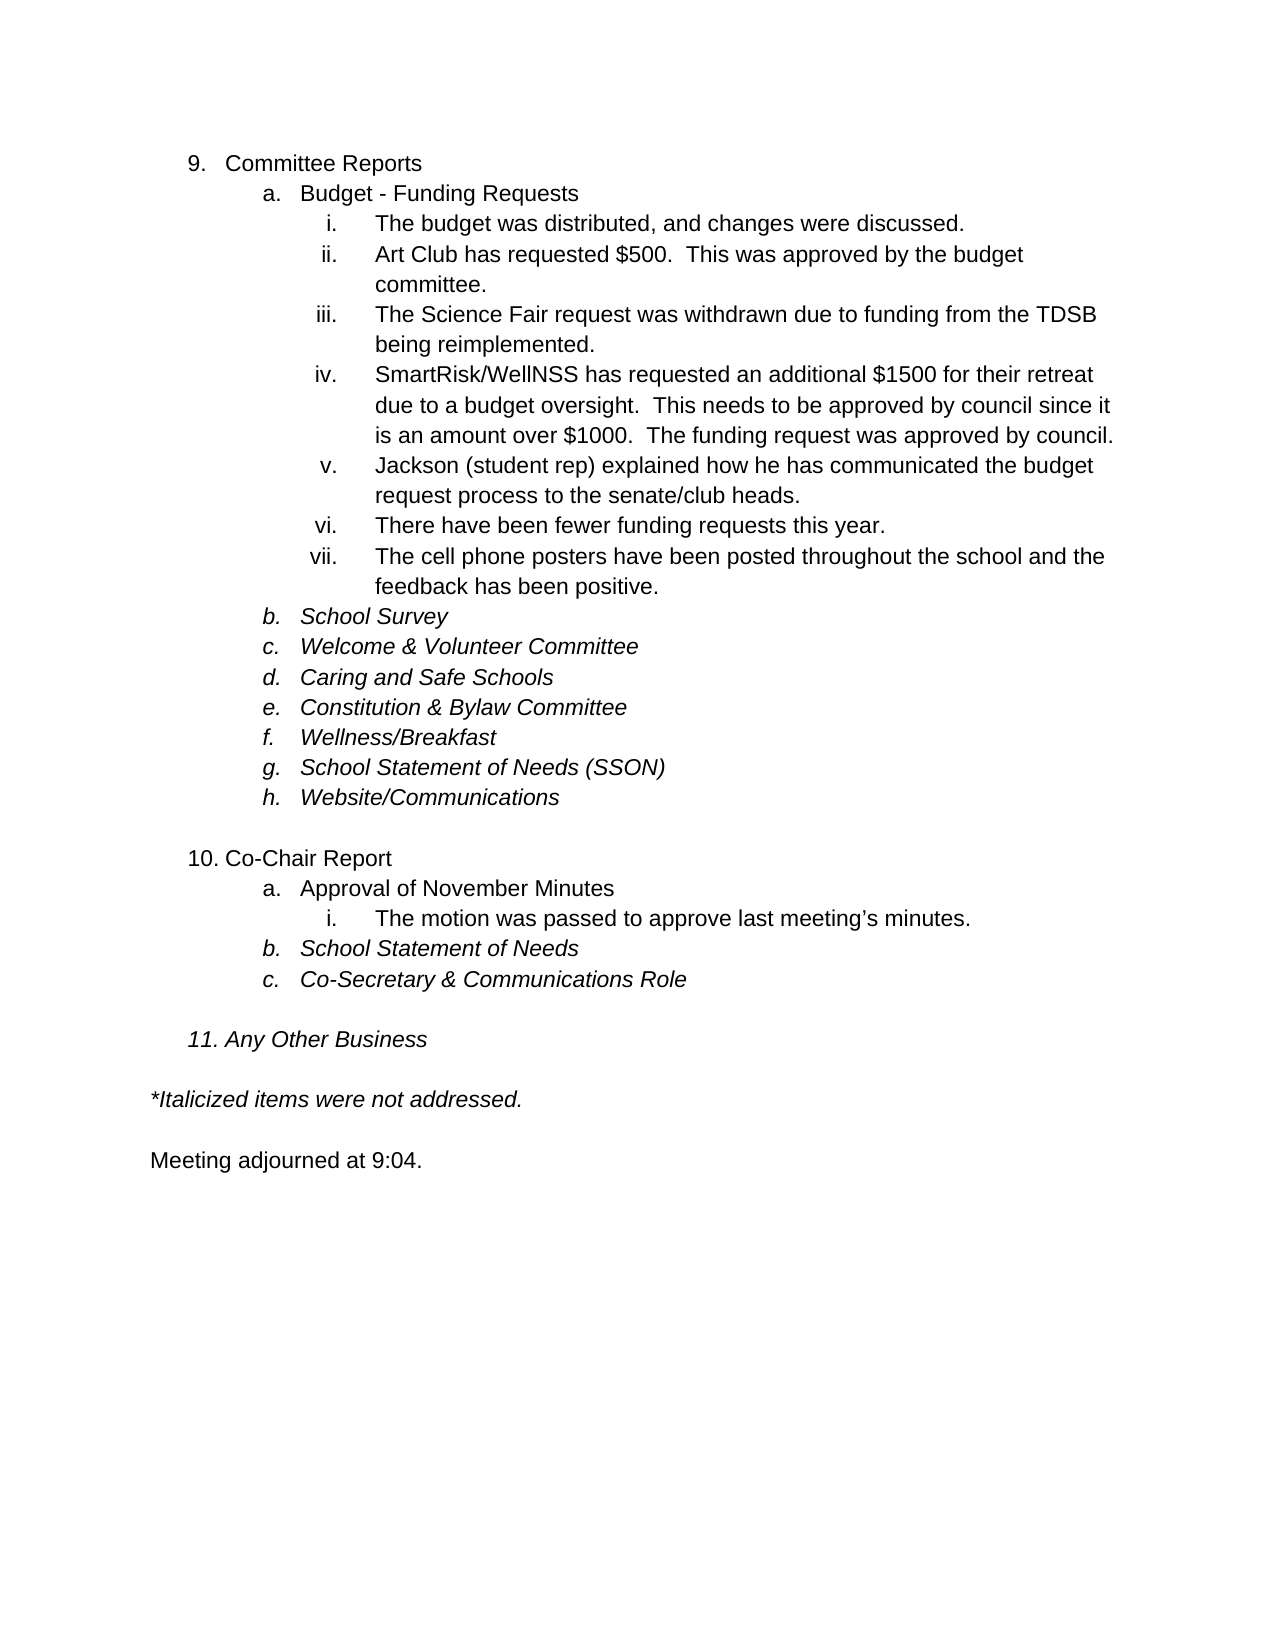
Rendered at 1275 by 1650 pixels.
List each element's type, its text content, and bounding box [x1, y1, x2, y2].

list Any Other Business [187, 1026, 1125, 1052]
list The cell phone posters have been posted throughout the school and the feedback has been positive. [337, 543, 1125, 599]
list School Statement of Needs (SSON) [262, 754, 1125, 781]
list School Statement of Needs [262, 935, 1125, 962]
list Art Club has requested $500. This was approved by the budget committee. [337, 241, 1125, 297]
list Wellness/Breakfast [262, 724, 1125, 750]
list Co-Chair Report [187, 845, 1125, 871]
list Budget - Funding Requests [262, 180, 1125, 207]
list School Survey [262, 603, 1125, 629]
list The Science Fair request was withdrawn due to funding from the TDSB being reimplemented. [337, 301, 1125, 358]
list Co-Secretary & Communications Role [262, 966, 1125, 992]
text Meeting adjourned at 9:04. [150, 1147, 1125, 1173]
list Website/Communications [262, 784, 1125, 811]
list Caring and Safe Schools [262, 663, 1125, 690]
list Approval of November Minutes [262, 875, 1125, 901]
list SmartRisk/WellNSS has requested an additional $1500 for their retreat due to a budget oversight. This needs to be approved by council since it is an amount over $1000. The funding request was approved by council. [337, 361, 1125, 448]
list Constitution & Bylaw Committee [262, 694, 1125, 720]
text *Italicized items were not addressed. [150, 1086, 1125, 1113]
list Jackson (student rep) explained how he has communicated the budget request process to the senate/club heads. [337, 452, 1125, 509]
list The budget was distributed, and changes were discussed. [337, 210, 1125, 237]
list The motion was passed to approve last meeting’s minutes. [337, 905, 1125, 932]
list Welcome & Volunteer Committee [262, 633, 1125, 660]
list There have been fewer funding requests this year. [337, 512, 1125, 539]
list Committee Reports [187, 150, 1125, 176]
